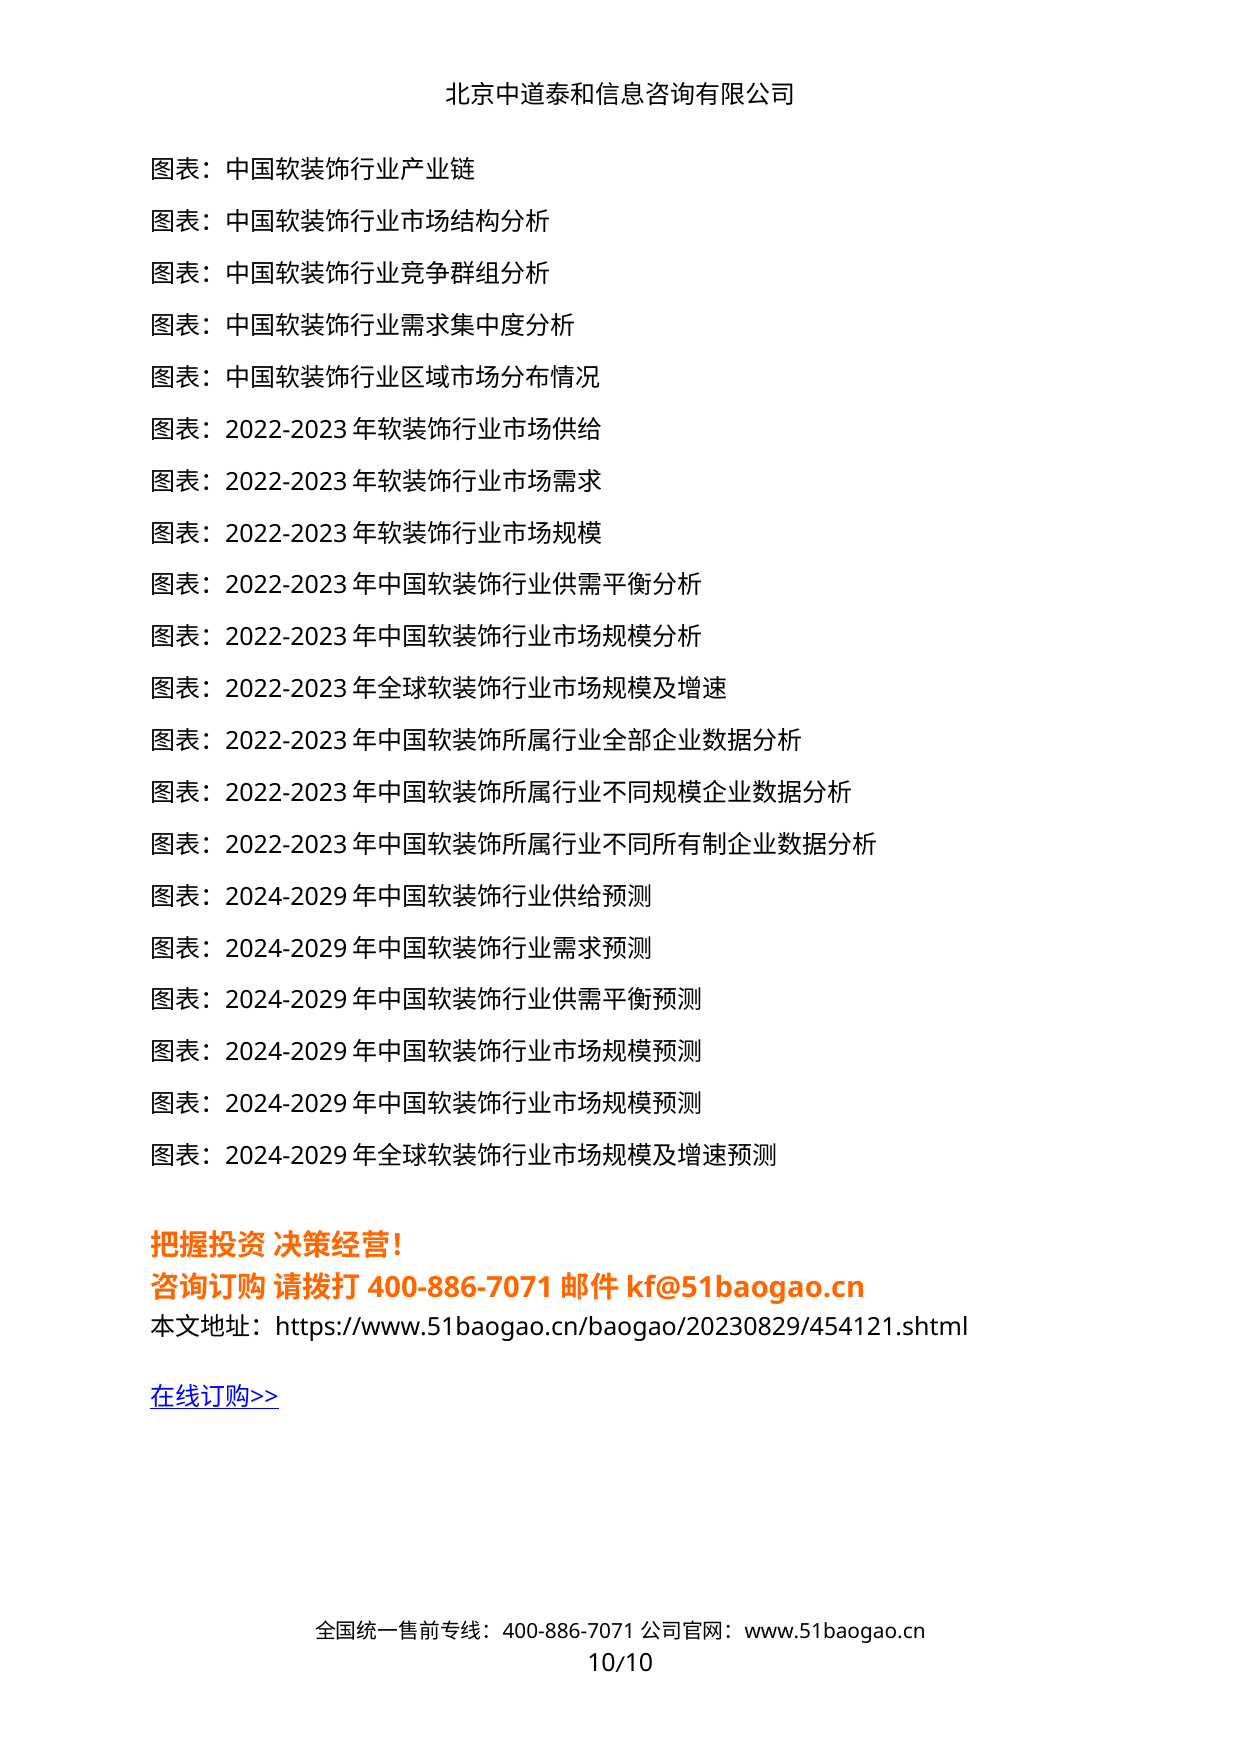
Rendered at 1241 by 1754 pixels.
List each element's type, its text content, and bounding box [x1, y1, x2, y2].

text 图表：2024-2029年中国软装饰行业供需平衡预测 [150, 980, 1090, 1016]
text 图表：2024-2029年中国软装饰行业供给预测 [150, 876, 1090, 912]
text 图表：2022-2023年中国软装饰所属行业全部企业数据分析 [150, 721, 1090, 757]
text 图表：2022-2023年软装饰行业市场规模 [150, 513, 1090, 549]
text 图表：2022-2023年软装饰行业市场供给 [150, 409, 1090, 446]
text 图表：中国软装饰行业竞争群组分析 [150, 254, 1090, 290]
text 图表：2022-2023年中国软装饰所属行业不同规模企业数据分析 [150, 772, 1090, 809]
text 图表：中国软装饰行业市场结构分析 [150, 202, 1090, 238]
text 图表：2022-2023年中国软装饰行业供需平衡分析 [150, 565, 1090, 601]
text 图表：2022-2023年中国软装饰所属行业不同所有制企业数据分析 [150, 824, 1090, 861]
text 把握投资 决策经营！咨询订购 请拨打 400-886-7071 邮件 kf@51baogao.cn本文地址：https://www.51baogao.cn/baogao/20230829/454121.shtml [150, 1187, 1090, 1342]
text 图表：2024-2029年中国软装饰行业市场规模预测 [150, 1032, 1090, 1068]
text 图表：2022-2023年全球软装饰行业市场规模及增速 [150, 669, 1090, 705]
text 图表：2024-2029年中国软装饰行业需求预测 [150, 928, 1090, 964]
text 图表：中国软装饰行业需求集中度分析 [150, 306, 1090, 342]
text 图表：2022-2023年软装饰行业市场需求 [150, 461, 1090, 497]
text 图表：2022-2023年中国软装饰行业市场规模分析 [150, 617, 1090, 653]
text 图表：中国软装饰行业区域市场分布情况 [150, 357, 1090, 394]
text 在线订购>> [150, 1342, 1090, 1413]
text 图表：中国软装饰行业产业链 [150, 150, 1090, 186]
text 图表：2024-2029年全球软装饰行业市场规模及增速预测 [150, 1136, 1090, 1172]
text 图表：2024-2029年中国软装饰行业市场规模预测 [150, 1084, 1090, 1120]
